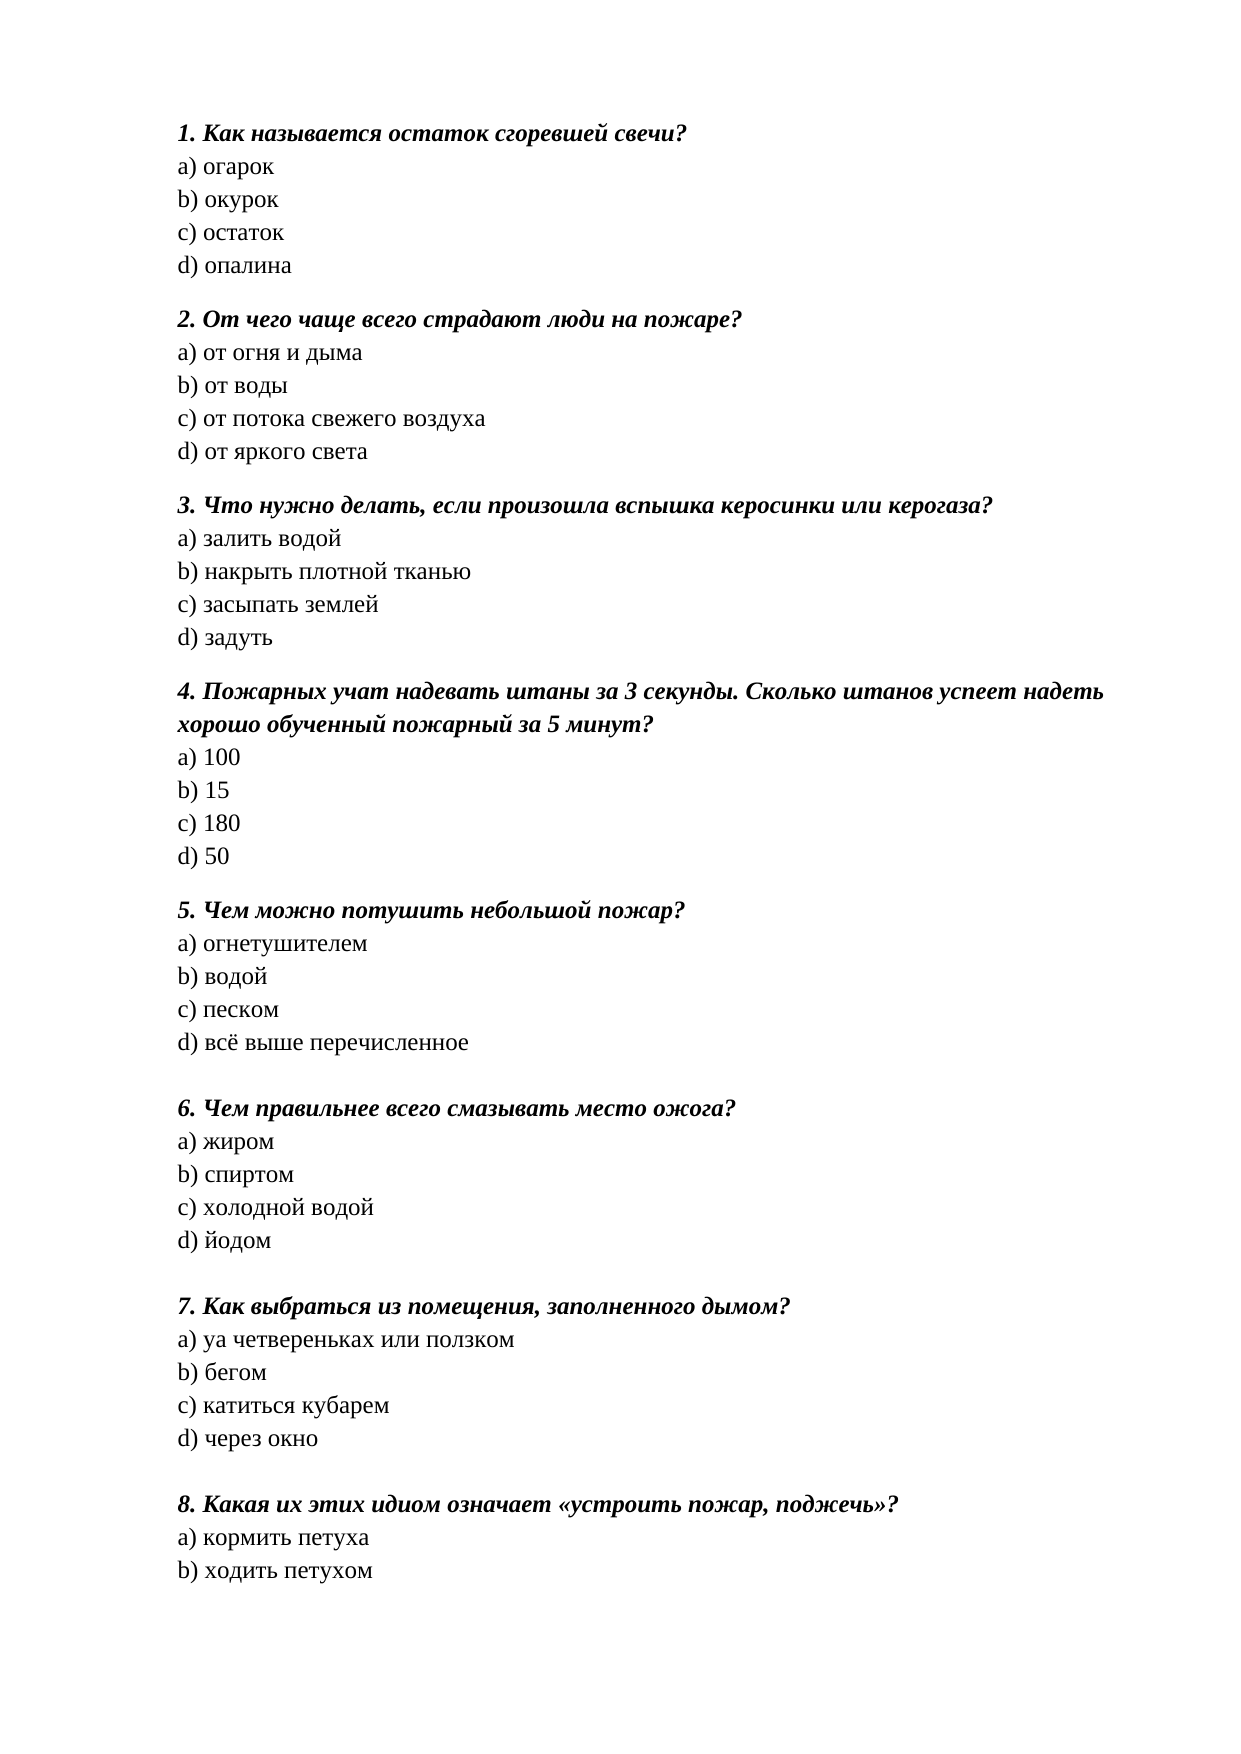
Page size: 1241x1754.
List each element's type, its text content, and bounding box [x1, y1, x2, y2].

text 7. Как выбраться из помещения, заполненного дымом? а) yа четвереньках или ползком b) бегом c) катиться кубарем d) через окно [177, 1291, 1152, 1452]
text 6. Чем правильнее всего смазывать место ожога? а) жиром b) спиртом c) холодной водой d) йодом [177, 1093, 1152, 1254]
text 1. Как называется остаток сгоревшей свечи? а) огарок b) окурок c) остаток d) опалина [177, 118, 1152, 279]
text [177, 1489, 1152, 1584]
text c) песком [177, 994, 1152, 1023]
text d) всё выше перечисленное [177, 1027, 1152, 1056]
text 5. Чем можно потушить небольшой пожар? [177, 895, 1152, 924]
text а) огнетушителем [177, 928, 1152, 957]
text 3. Что нужно делать, если произошла вспышка керосинки или керогаза? а) залить водой b) накрыть плотной тканью c) засыпать землей d) задуть [177, 490, 1152, 651]
text b) водой [177, 961, 1152, 990]
text 4. Пожарных учат надевать штаны за 3 секунды. Сколько штанов успеет надеть хорошо обученный пожарный за 5 минут? а) 100 b) 15 c) 180 d) 50 [177, 676, 1152, 870]
text 2. От чего чаще всего страдают люди на пожаре? а) от огня и дыма b) от воды c) от потока свежего воздуха d) от яркого света [177, 304, 1152, 465]
